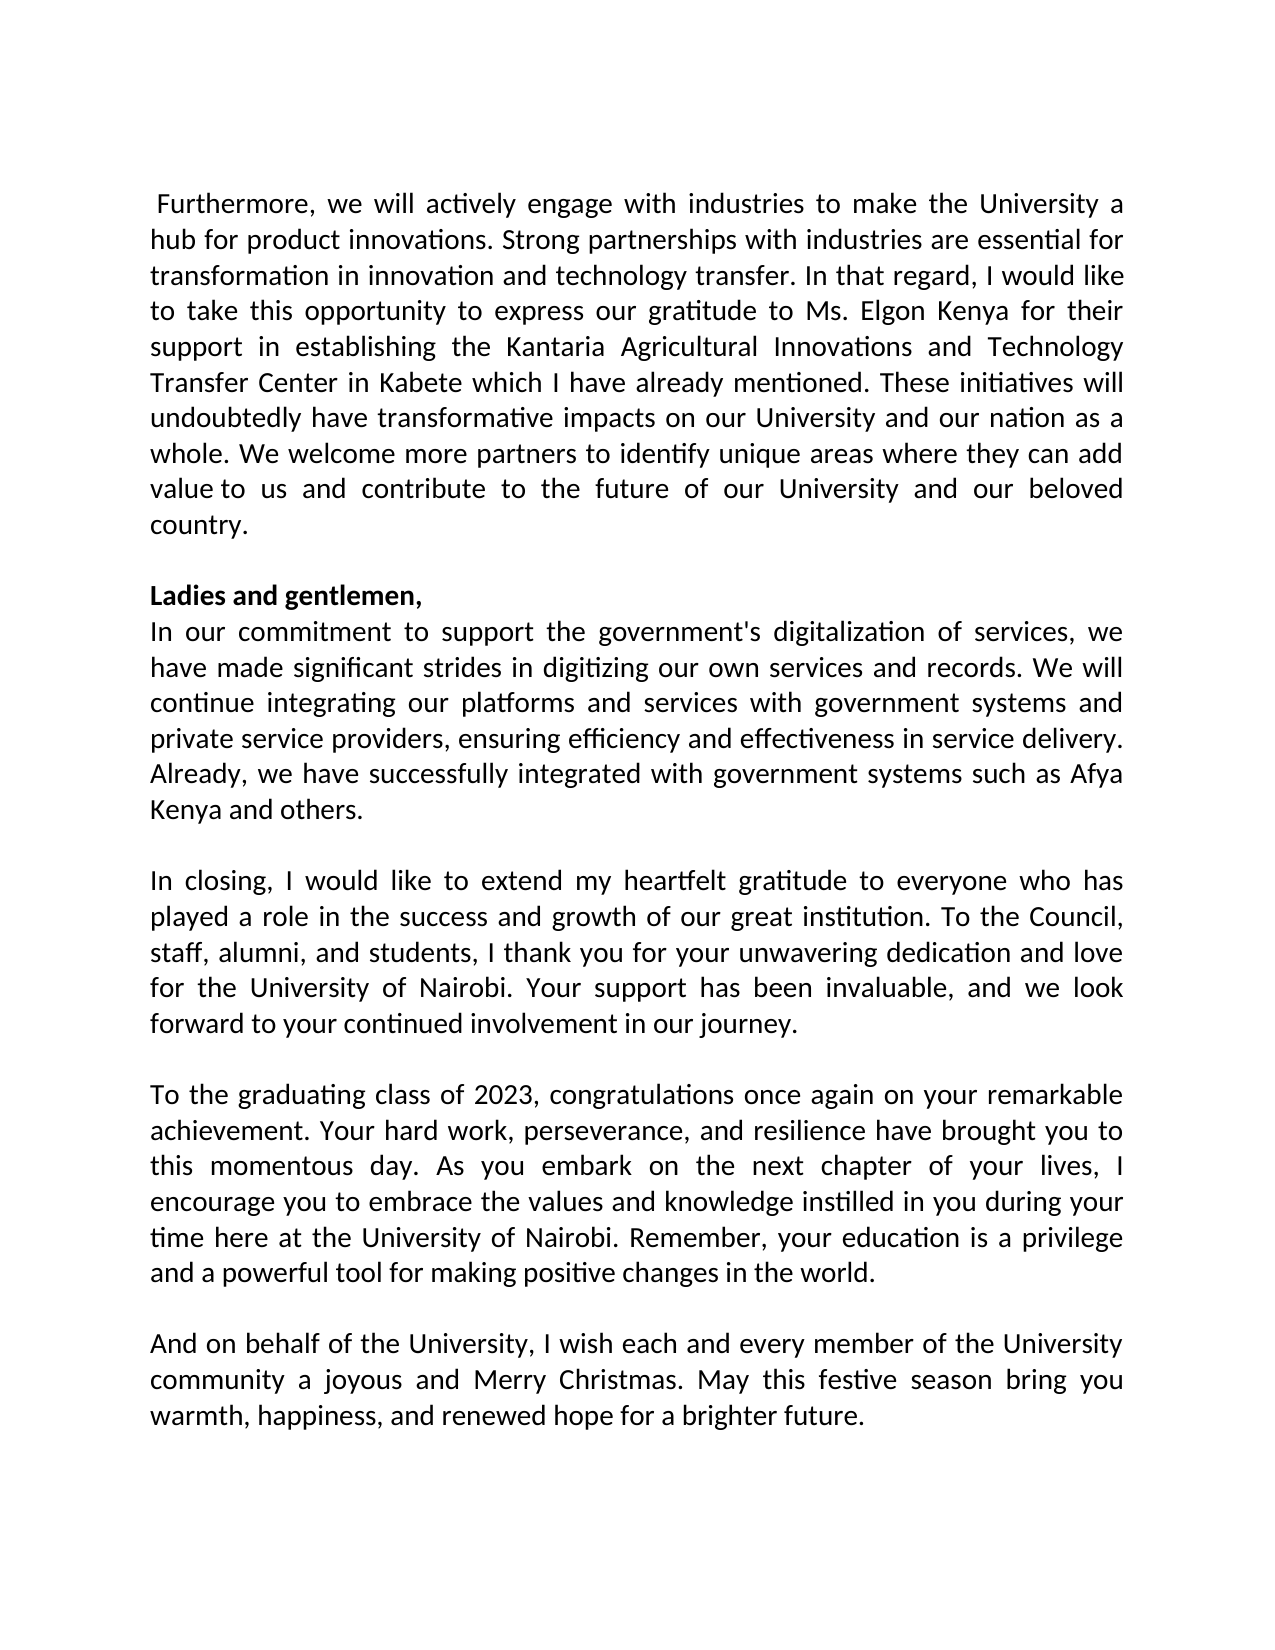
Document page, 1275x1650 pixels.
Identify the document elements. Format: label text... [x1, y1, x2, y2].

text In closing, I would like to extend my heartfelt gratitude to everyone who has played a role in the success and growth of our great institution. To the Council, staff, alumni, and students, I thank you for your unwavering dedication and love for the University of Nairobi. Your support has been invaluable, and we look forward to your continued involvement in our journey. [150, 862, 1125, 1041]
text Ladies and gentlemen, [150, 577, 1125, 613]
text And on behalf of the University, I wish each and every member of the University community a joyous and Merry Christmas. May this festive season bring you warmth, happiness, and renewed hope for a brighter future. [150, 1326, 1125, 1432]
text In our commitment to support the government's digitalization of services, we have made significant strides in digitizing our own services and records. We will continue integrating our platforms and services with government systems and private service providers, ensuring efficiency and effectiveness in service delivery. Already, we have successfully integrated with government systems such as Afya Kenya and others. [150, 613, 1125, 827]
text Furthermore, we will actively engage with industries to make the University a hub for product innovations. Strong partnerships with industries are essential for transformation in innovation and technology transfer. In that regard, I would like to take this opportunity to express our gratitude to Ms. Elgon Kenya for their support in establishing the Kantaria Agricultural Innovations and Technology Transfer Center in Kabete which I have already mentioned. These initiatives will undoubtedly have transformative impacts on our University and our nation as a whole. We welcome more partners to identify unique areas where they can add value to us and contribute to the future of our University and our beloved country. [150, 186, 1125, 542]
text To the graduating class of 2023, congratulations once again on your remarkable achievement. Your hard work, perseverance, and resilience have brought you to this momentous day. As you embark on the next chapter of your lives, I encourage you to embrace the values and knowledge instilled in you during your time here at the University of Nairobi. Remember, your education is a privilege and a powerful tool for making positive changes in the world. [150, 1076, 1125, 1290]
